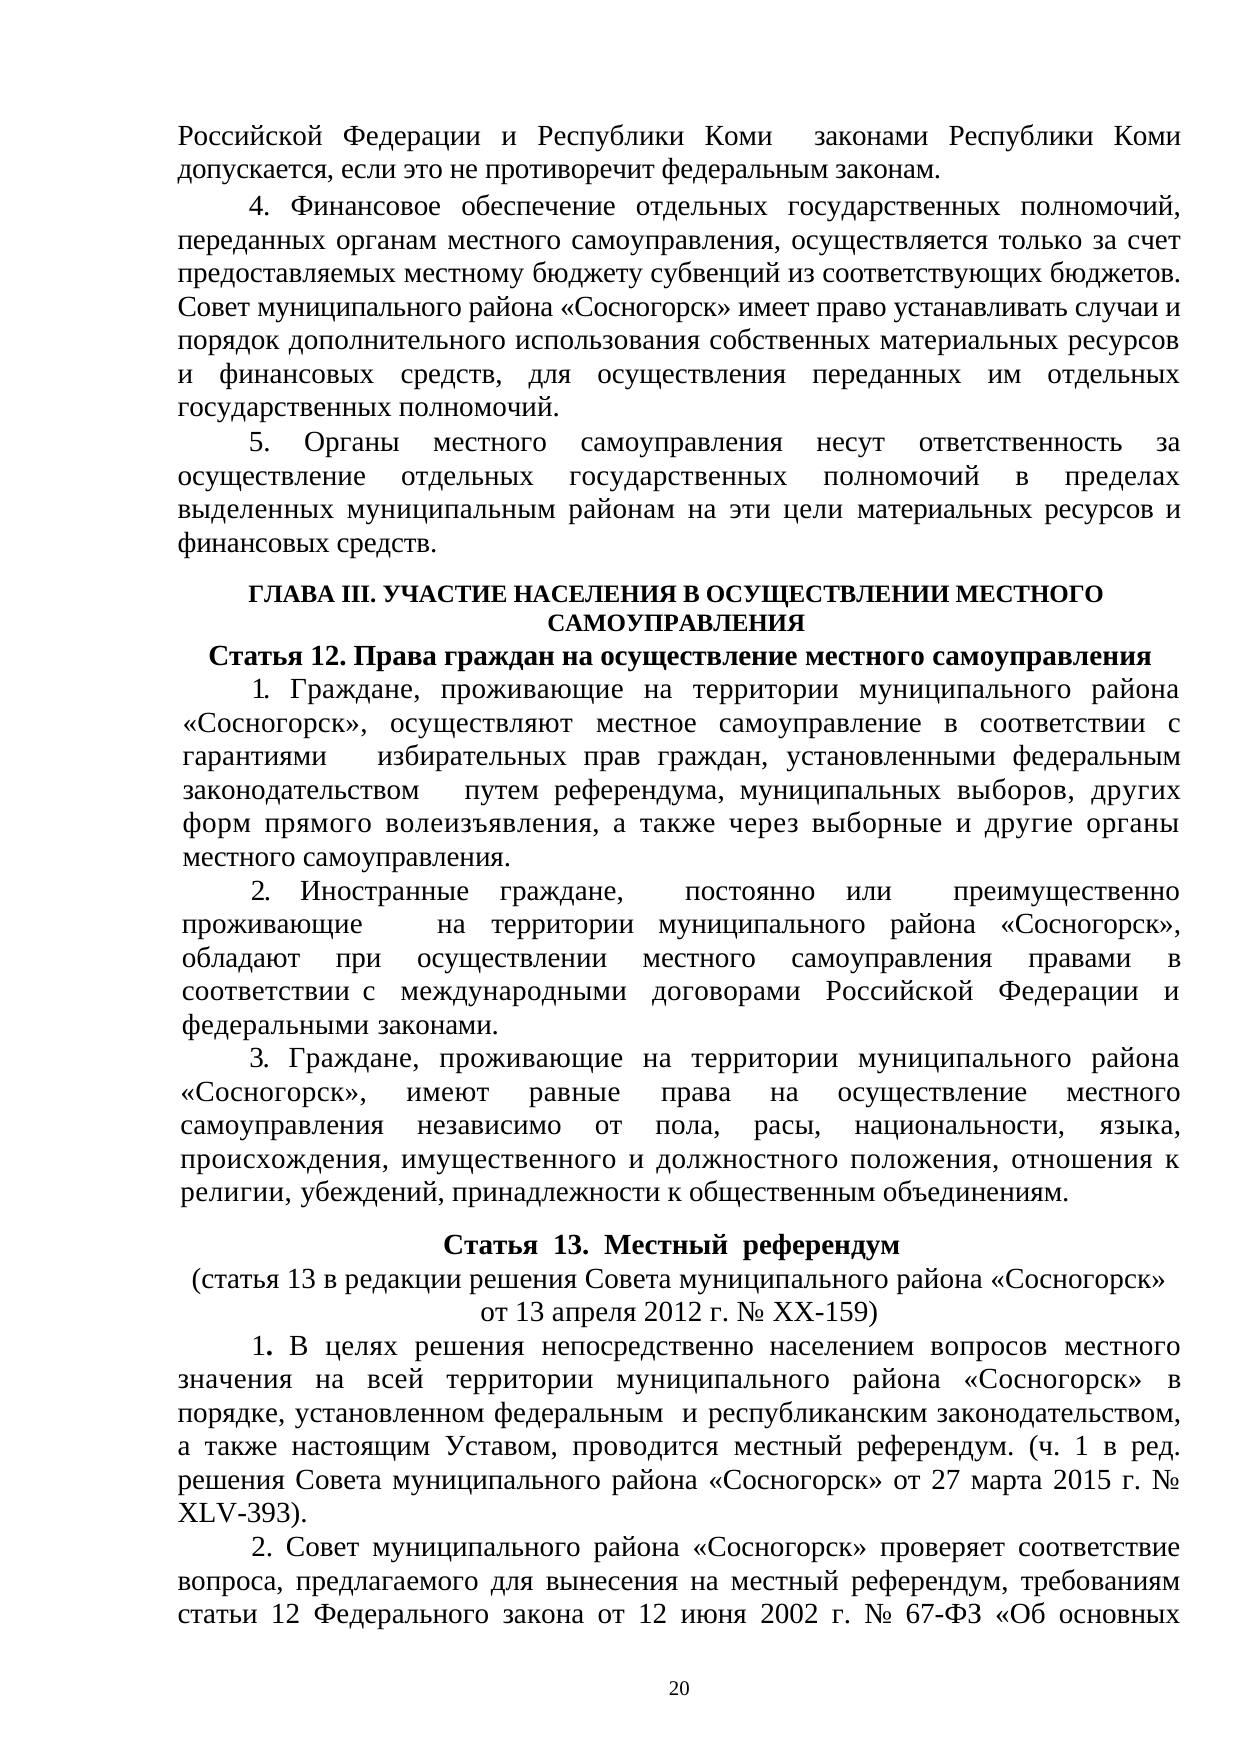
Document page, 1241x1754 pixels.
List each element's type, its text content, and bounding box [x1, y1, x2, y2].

text 2. Иностранные граждане, постоянно или преимущественно проживающие на территории муниципального района «Сосногорск», обладают при осуществлении местного самоуправления правами в соответствии с международными договорами Российской Федерации и федеральными законами. [182, 873, 1181, 1040]
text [177, 1529, 1181, 1630]
text ГЛАВА III. УЧАСТИЕ НАСЕЛЕНИЯ В ОСУЩЕСТВЛЕНИИ МЕСТНОГО САМОУПРАВЛЕНИЯ [180, 579, 1172, 637]
text Статья 12. Права граждан на осуществление местного самоуправления [179, 638, 1181, 671]
text 1. Граждане, проживающие на территории муниципального района «Сосногорск», осуществляют местное самоуправление в соответствии с гарантиями избирательных прав граждан, установленными федеральным законодательством путем референдума, муниципальных выборов, других форм прямого волеизъявления, а также через выборные и другие органы местного самоуправления. [182, 671, 1181, 873]
text (статья 13 в редакции решения Совета муниципального района «Сосногорск» от 13 апреля 2012 г. № XX-159) [177, 1261, 1181, 1328]
text 1. В целях решения непосредственно населением вопросов местного значения на всей территории муниципального района «Сосногорск» в порядке, установленном федеральным и республиканским законодательством, а также настоящим Уставом, проводится местный референдум. (ч. 1 в ред. решения Совета муниципального района «Сосногорск» от 27 марта 2015 г. № XLV-393). [177, 1328, 1181, 1529]
text 3. Граждане, проживающие на территории муниципального района «Сосногорск», имеют равные права на осуществление местного самоуправления независимо от пола, расы, национальности, языка, происхождения, имущественного и должностного положения, отношения к религии, убеждений, принадлежности к общественным объединениям. [180, 1040, 1181, 1208]
text Статья 13. Местный референдум [177, 1227, 1181, 1261]
text 5. Органы местного самоуправления несут ответственность за осуществление отдельных государственных полномочий в пределах выделенных муниципальным районам на эти цели материальных ресурсов и финансовых средств. [177, 424, 1181, 559]
text 4. Финансовое обеспечение отдельных государственных полномочий, переданных органам местного самоуправления, осуществляется только за счет предоставляемых местному бюджету субвенций из соответствующих бюджетов. Совет муниципального района «Сосногорск» имеет право устанавливать случаи и порядок дополнительного использования собственных материальных ресурсов и финансовых средств, для осуществления переданных им отдельных государственных полномочий. [177, 188, 1181, 423]
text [177, 118, 1181, 185]
